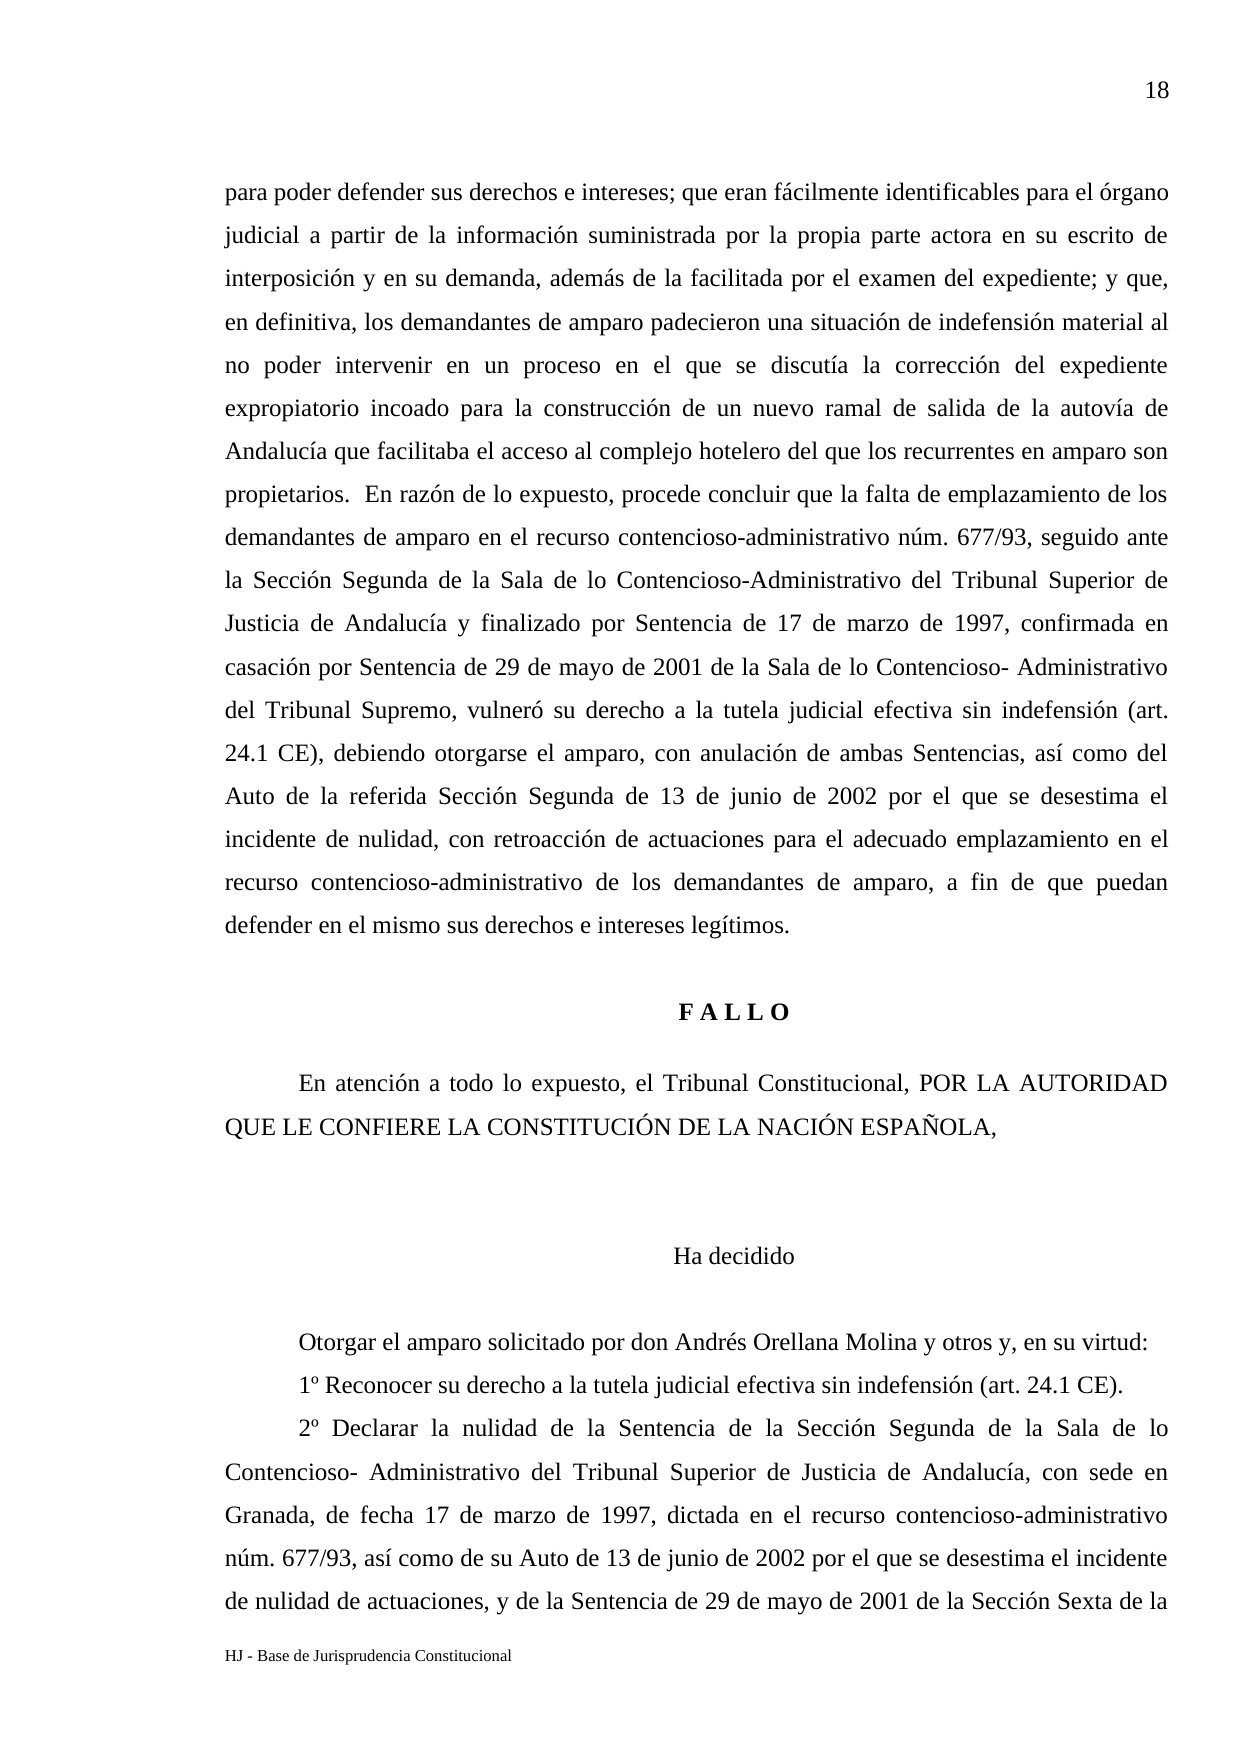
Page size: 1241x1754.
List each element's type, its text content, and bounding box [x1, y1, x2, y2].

text Otorgar el amparo solicitado por don Andrés Orellana Molina y otros y, en su virtud: [224, 1327, 1169, 1356]
text 1º Reconocer su derecho a la tutela judicial efectiva sin indefensión (art. 24.1 CE). [224, 1370, 1169, 1399]
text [224, 1413, 1169, 1615]
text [224, 177, 1169, 939]
subtitle F A L L O [224, 997, 1169, 1025]
text Ha decidido [224, 1241, 1169, 1270]
text En atención a todo lo expuesto, el Tribunal Constitucional, POR LA AUTORIDAD QUE LE CONFIERE LA CONSTITUCIÓN DE LA NACIÓN ESPAÑOLA, [224, 1068, 1169, 1140]
